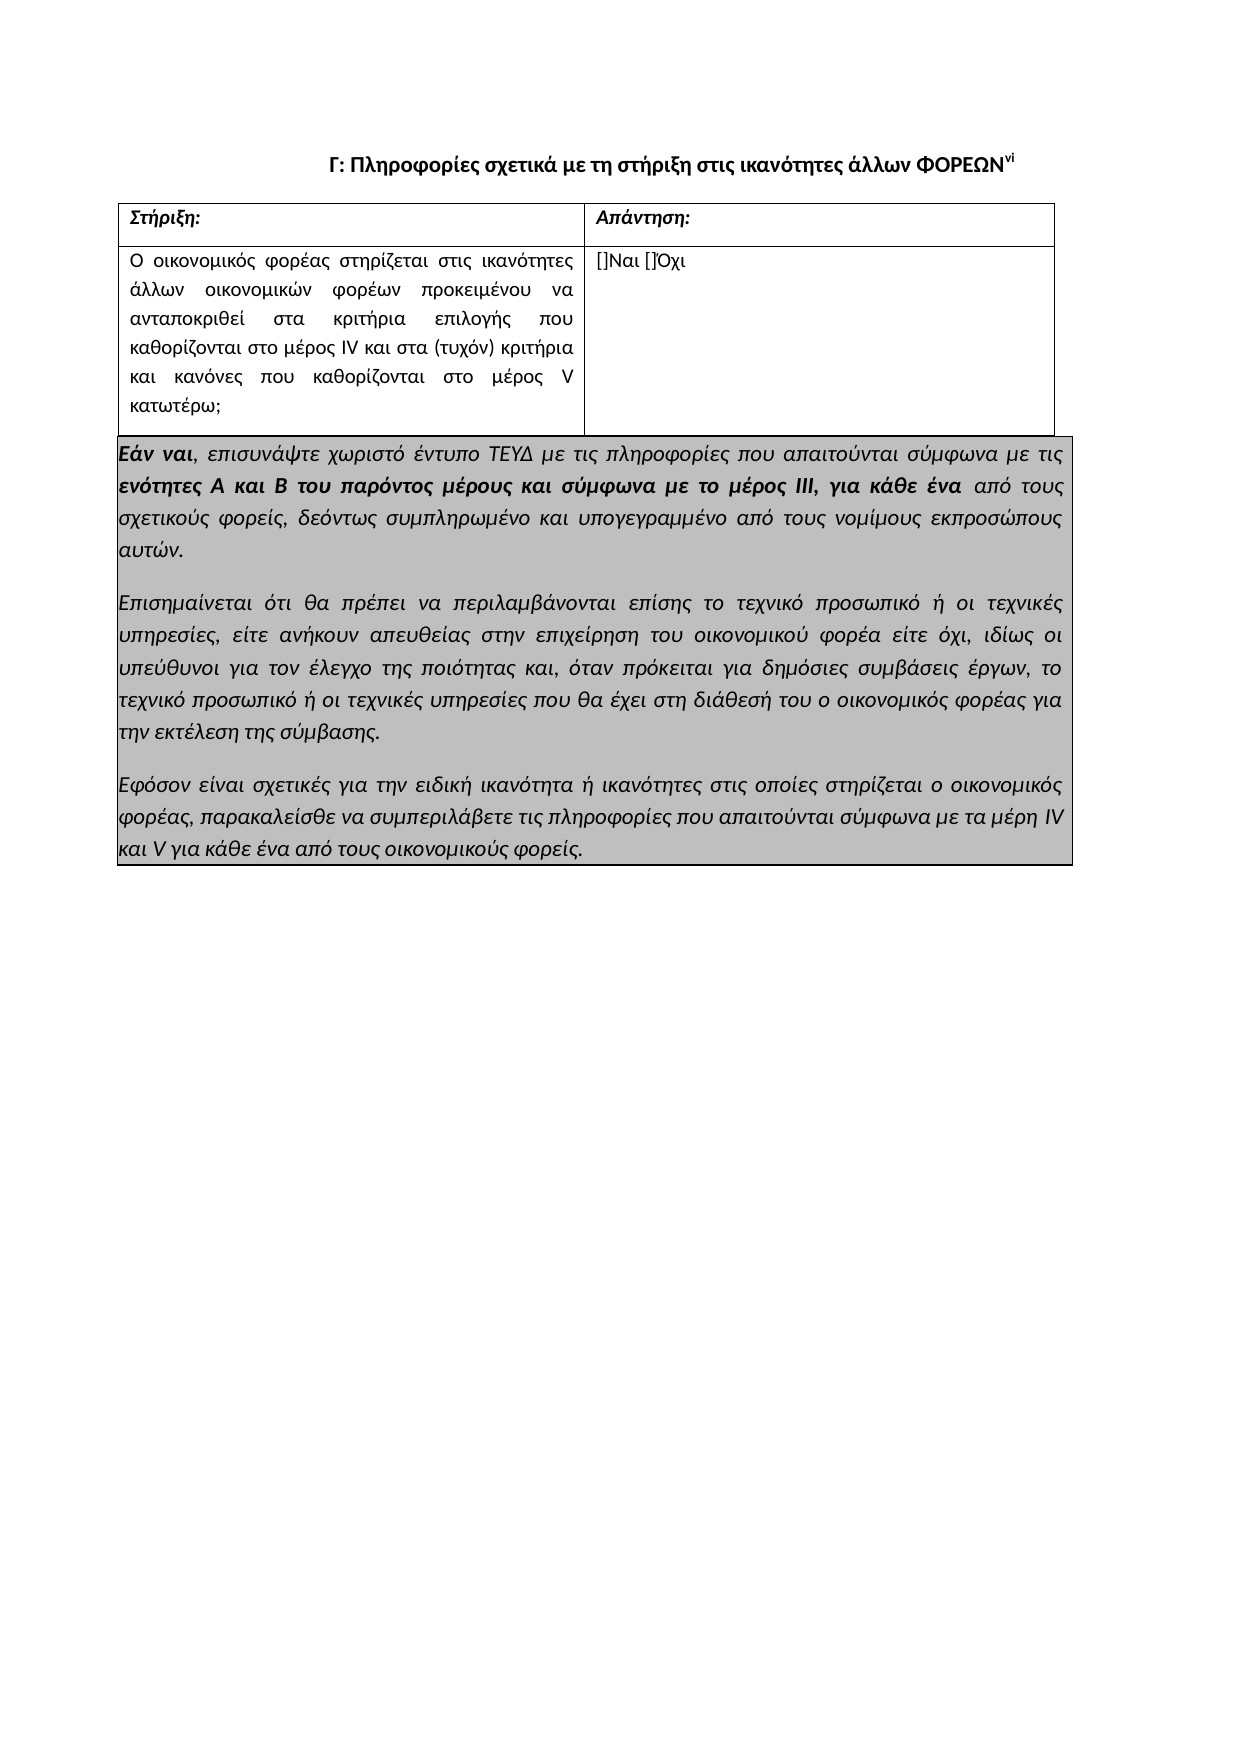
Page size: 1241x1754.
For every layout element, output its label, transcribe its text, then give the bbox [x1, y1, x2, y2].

table_header Απάντηση: [585, 204, 1054, 246]
table_cell Ο οικονομικός φορέας στηρίζεται στις ικανότητες άλλων οικονομικών φορέων προκειμένου να ανταποκριθεί στα κριτήρια επιλογής που καθορίζονται στο μέρος IV και στα (τυχόν) κριτήρια και κανόνες που καθορίζονται στο μέρος V κατωτέρω; [119, 247, 584, 434]
table_cell []Ναι []Όχι [585, 247, 1054, 434]
table_header Στήριξη: [119, 204, 584, 246]
text Εάν ναι, επισυνάψτε χωριστό έντυπο ΤΕΥΔ με τις πληροφορίες που απαιτούνται σύμφωνα με τις ενότητες Α και Β του παρόντος μέρους και σύμφωνα με το μέρος ΙΙΙ, για κάθε ένα από τους σχετικούς φορείς, δεόντως συμπληρωμένο και υπογεγραμμένο από τους νομίμους εκπροσώπους αυτών. [118, 437, 1072, 563]
text Εφόσον είναι σχετικές για την ειδική ικανότητα ή ικανότητες στις οποίες στηρίζεται ο οικονομικός φορέας, παρακαλείσθε να συμπεριλάβετε τις πληροφορίες που απαιτούνται σύμφωνα με τα μέρη IV και V για κάθε ένα από τους οικονομικούς φορείς. [118, 767, 1072, 864]
text Επισημαίνεται ότι θα πρέπει να περιλαμβάνονται επίσης το τεχνικό προσωπικό ή οι τεχνικές υπηρεσίες, είτε ανήκουν απευθείας στην επιχείρηση του οικονομικού φορέα είτε όχι, ιδίως οι υπεύθυνοι για τον έλεγχο της ποιότητας και, όταν πρόκειται για δημόσιες συμβάσεις έργων, το τεχνικό προσωπικό ή οι τεχνικές υπηρεσίες που θα έχει στη διάθεσή του ο οικονομικός φορέας για την εκτέλεση της σύμβασης. [118, 585, 1072, 745]
text Γ: Πληροφορίες σχετικά με τη στήριξη στις ικανότητες άλλων ΦΟΡΕΩΝ [207, 150, 1137, 178]
